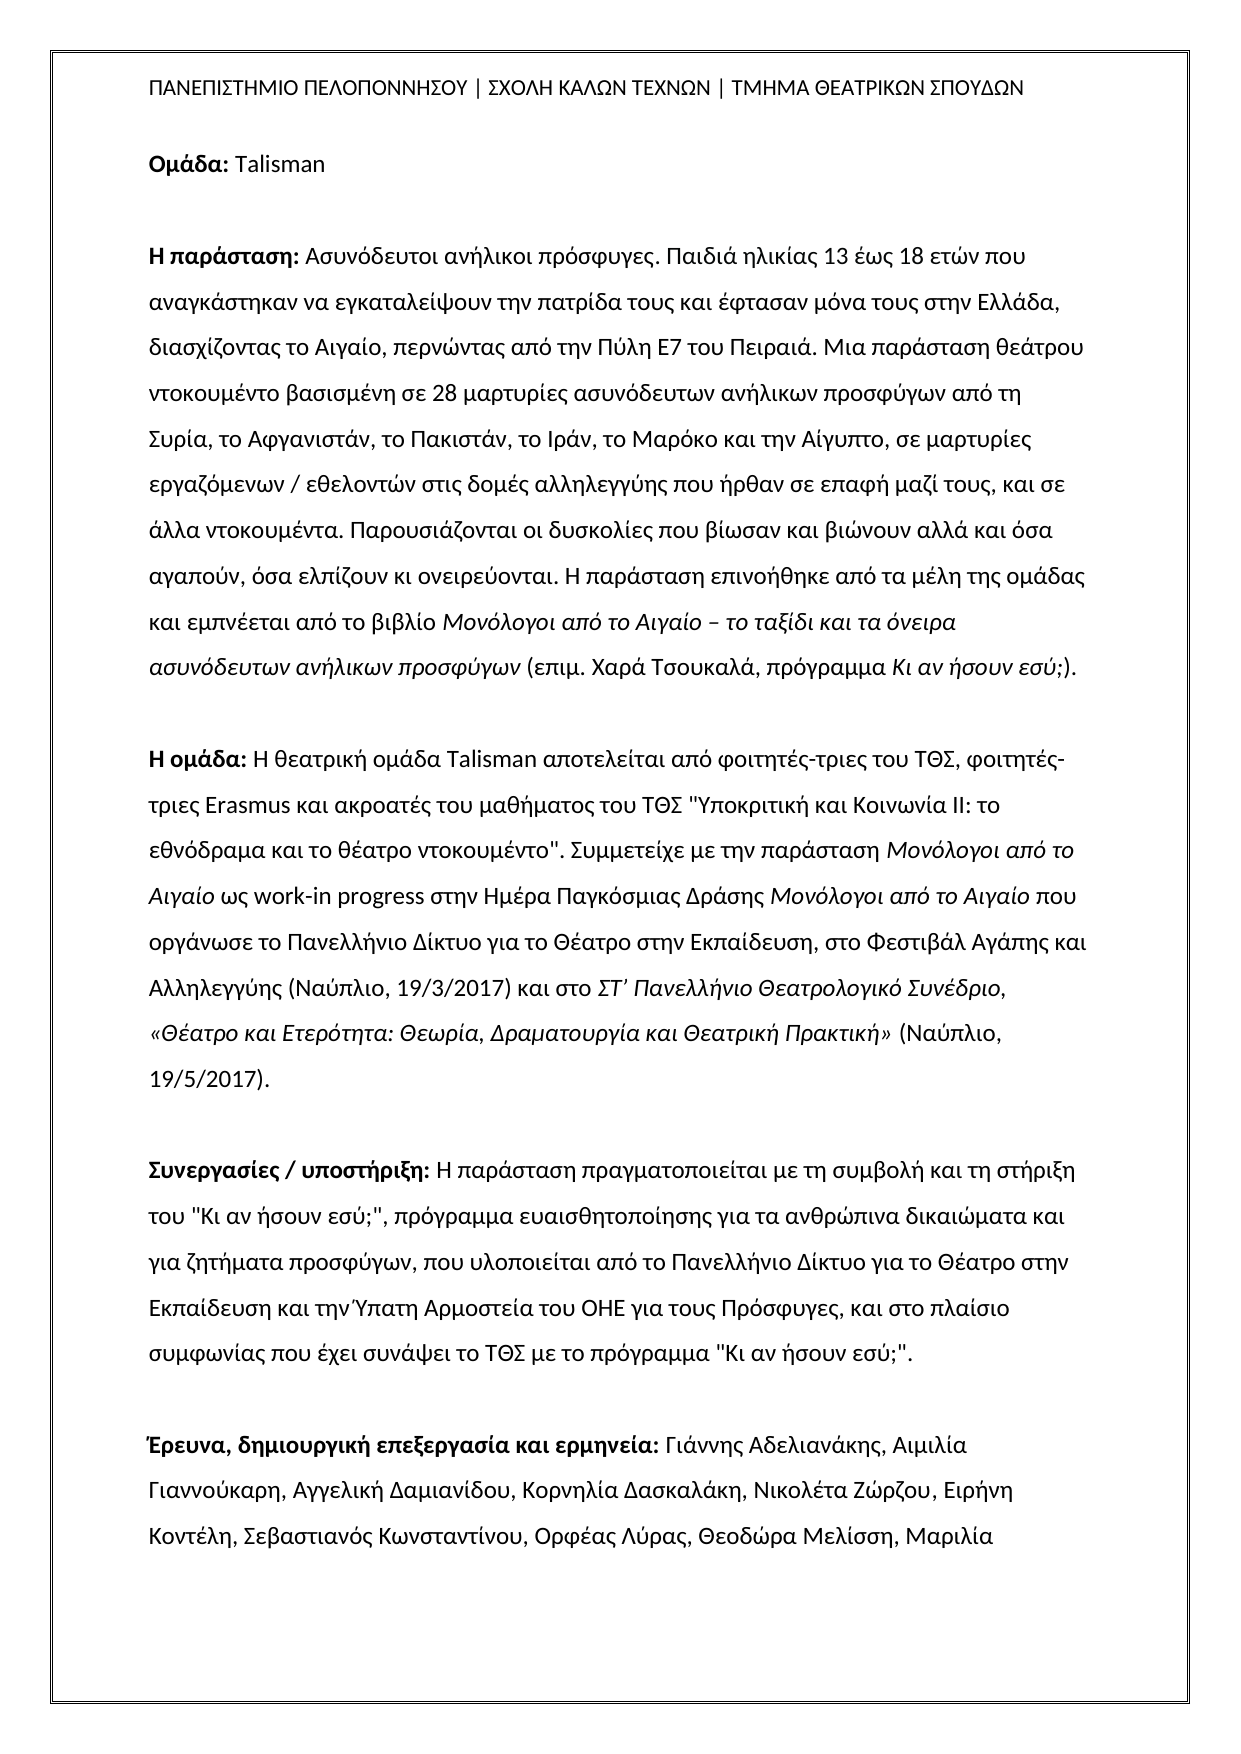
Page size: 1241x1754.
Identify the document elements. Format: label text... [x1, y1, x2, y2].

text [148, 1429, 1092, 1551]
text Ομάδα: Talisman [148, 148, 1092, 179]
text Η ομάδα: Η θεατρική ομάδα Talisman αποτελείται από φοιτητές-τριες του ΤΘΣ, φοιτητές-τριες Erasmus και ακροατές του μαθήματος του ΤΘΣ "Yποκριτική και Κοινωνία ΙΙ: το εθνόδραμα και το θέατρο ντοκουμέντο". Συμμετείχε με την παράσταση Μονόλογοι από το Αιγαίο ως work-in progress στην Ημέρα Παγκόσμιας Δράσης Μονόλογοι από το Αιγαίο που οργάνωσε το Πανελλήνιο Δίκτυο για το Θέατρο στην Εκπαίδευση, στο Φεστιβάλ Αγάπης και Αλληλεγγύης (Ναύπλιο, 19/3/2017) και στο ΣΤ’ Πανελλήνιο Θεατρολογικό Συνέδριο, «Θέατρο και Ετερότητα: Θεωρία, Δραματουργία και Θεατρική Πρακτική» (Ναύπλιο, 19/5/2017). [148, 743, 1092, 1094]
text Η παράσταση: Ασυνόδευτοι ανήλικοι πρόσφυγες. Παιδιά ηλικίας 13 έως 18 ετών που αναγκάστηκαν να εγκαταλείψουν την πατρίδα τους και έφτασαν μόνα τους στην Ελλάδα, διασχίζοντας το Αιγαίο, περνώντας από την Πύλη Ε7 του Πειραιά. Μια παράσταση θεάτρου ντοκουμέντο βασισμένη σε 28 μαρτυρίες ασυνόδευτων ανήλικων προσφύγων από τη Συρία, το Αφγανιστάν, το Πακιστάν, το Ιράν, το Μαρόκο και την Αίγυπτο, σε μαρτυρίες εργαζόμενων / εθελοντών στις δομές αλληλεγγύης που ήρθαν σε επαφή μαζί τους, και σε άλλα ντοκουμέντα. Παρουσιάζονται οι δυσκολίες που βίωσαν και βιώνουν αλλά και όσα αγαπούν, όσα ελπίζουν κι ονειρεύονται. Η παράσταση επινοήθηκε από τα μέλη της ομάδας και εμπνέεται από το βιβλίο Μονόλογοι από το Αιγαίο – το ταξίδι και τα όνειρα ασυνόδευτων ανήλικων προσφύγων (επιμ. Χαρά Τσουκαλά, πρόγραμμα Κι αν ήσουν εσύ;). [148, 240, 1092, 682]
text Συνεργασίες / υποστήριξη: Η παράσταση πραγματοποιείται με τη συμβολή και τη στήριξη του "Κι αν ήσουν εσύ;", πρόγραμμα ευαισθητοποίησης για τα ανθρώπινα δικαιώματα και για ζητήματα προσφύγων, που υλοποιείται από το Πανελλήνιο Δίκτυο για το Θέατρο στην Εκπαίδευση και την Ύπατη Αρμοστεία του ΟΗΕ για τους Πρόσφυγες, και στο πλαίσιο συμφωνίας που έχει συνάψει το ΤΘΣ με το πρόγραμμα "Κι αν ήσουν εσύ;". [148, 1154, 1092, 1368]
